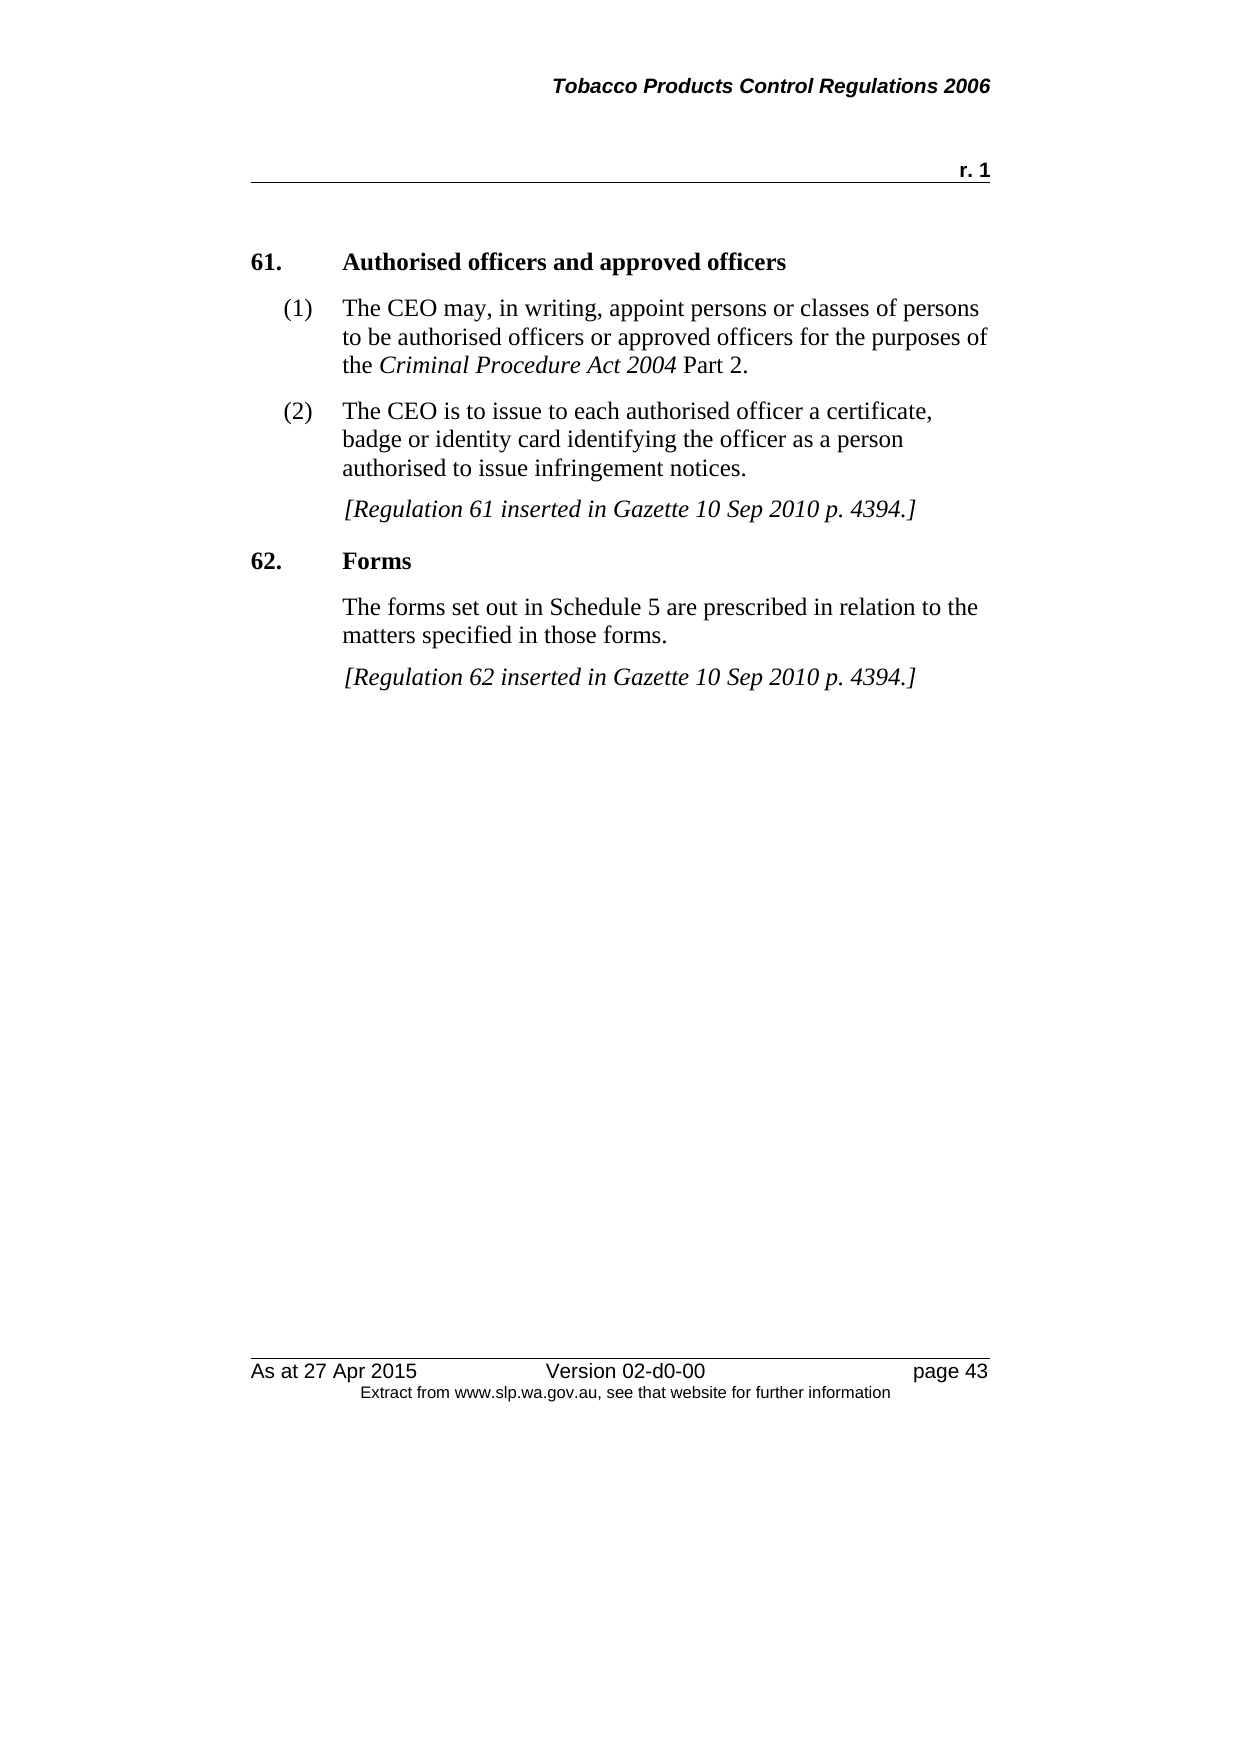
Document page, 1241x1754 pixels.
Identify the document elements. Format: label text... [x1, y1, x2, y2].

text (1) The CEO may, in writing, appoint persons or classes of persons to be authorised officers or approved officers for the purposes of the Criminal Procedure Act 2004 Part 2. [251, 293, 990, 379]
text The forms set out in Schedule 5 are prescribed in relation to the matters specified in those forms. [251, 592, 990, 649]
text (2) The CEO is to issue to each authorised officer a certificate, badge or identity card identifying the officer as a person authorised to issue infringement notices. [251, 396, 990, 482]
text [Regulation 61 inserted in Gazette 10 Sep 2010 p. 4394.] [251, 494, 990, 523]
subtitle 61. Authorised officers and approved officers [251, 247, 990, 276]
text [Regulation 62 inserted in Gazette 10 Sep 2010 p. 4394.] [251, 662, 990, 690]
subtitle 62. Forms [251, 546, 990, 575]
